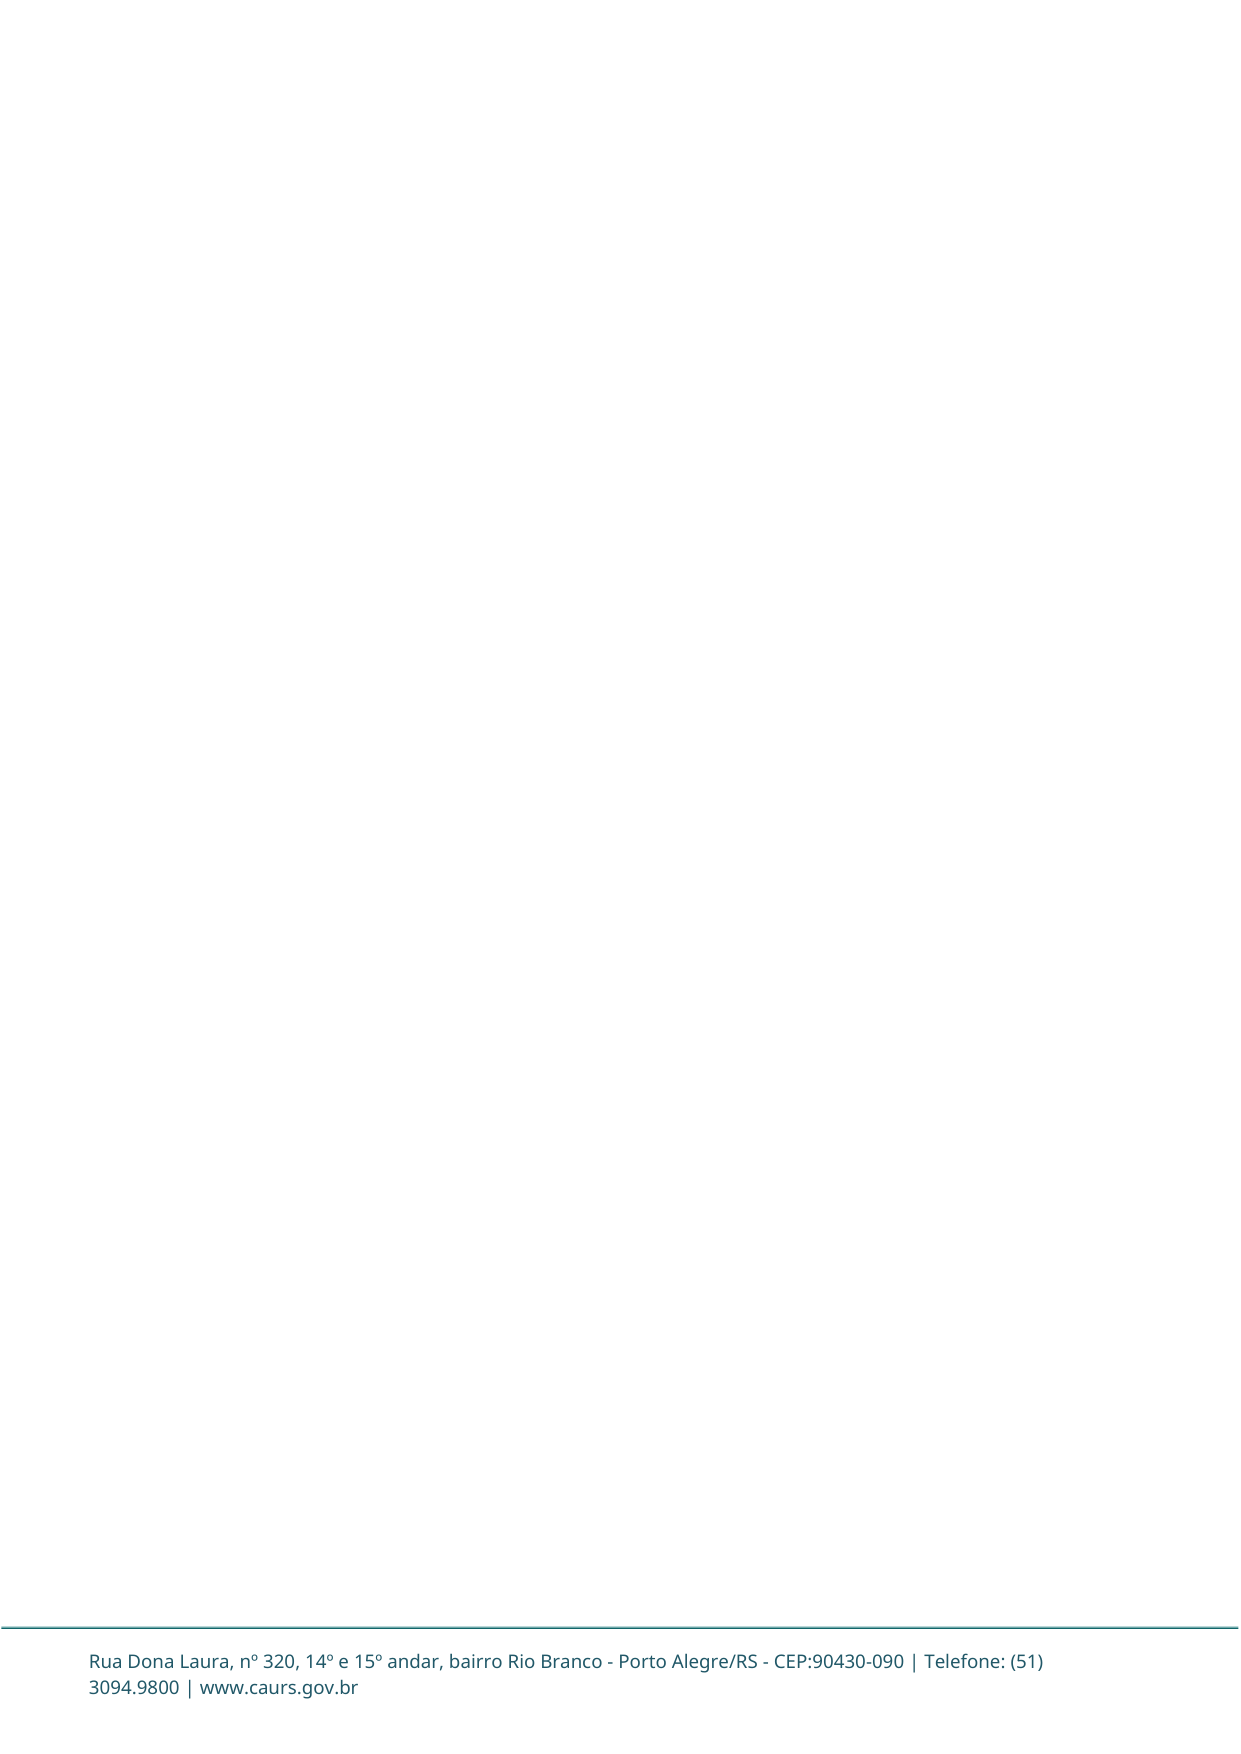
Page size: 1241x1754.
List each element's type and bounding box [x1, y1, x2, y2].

picture [0, 1625, 1238, 1629]
